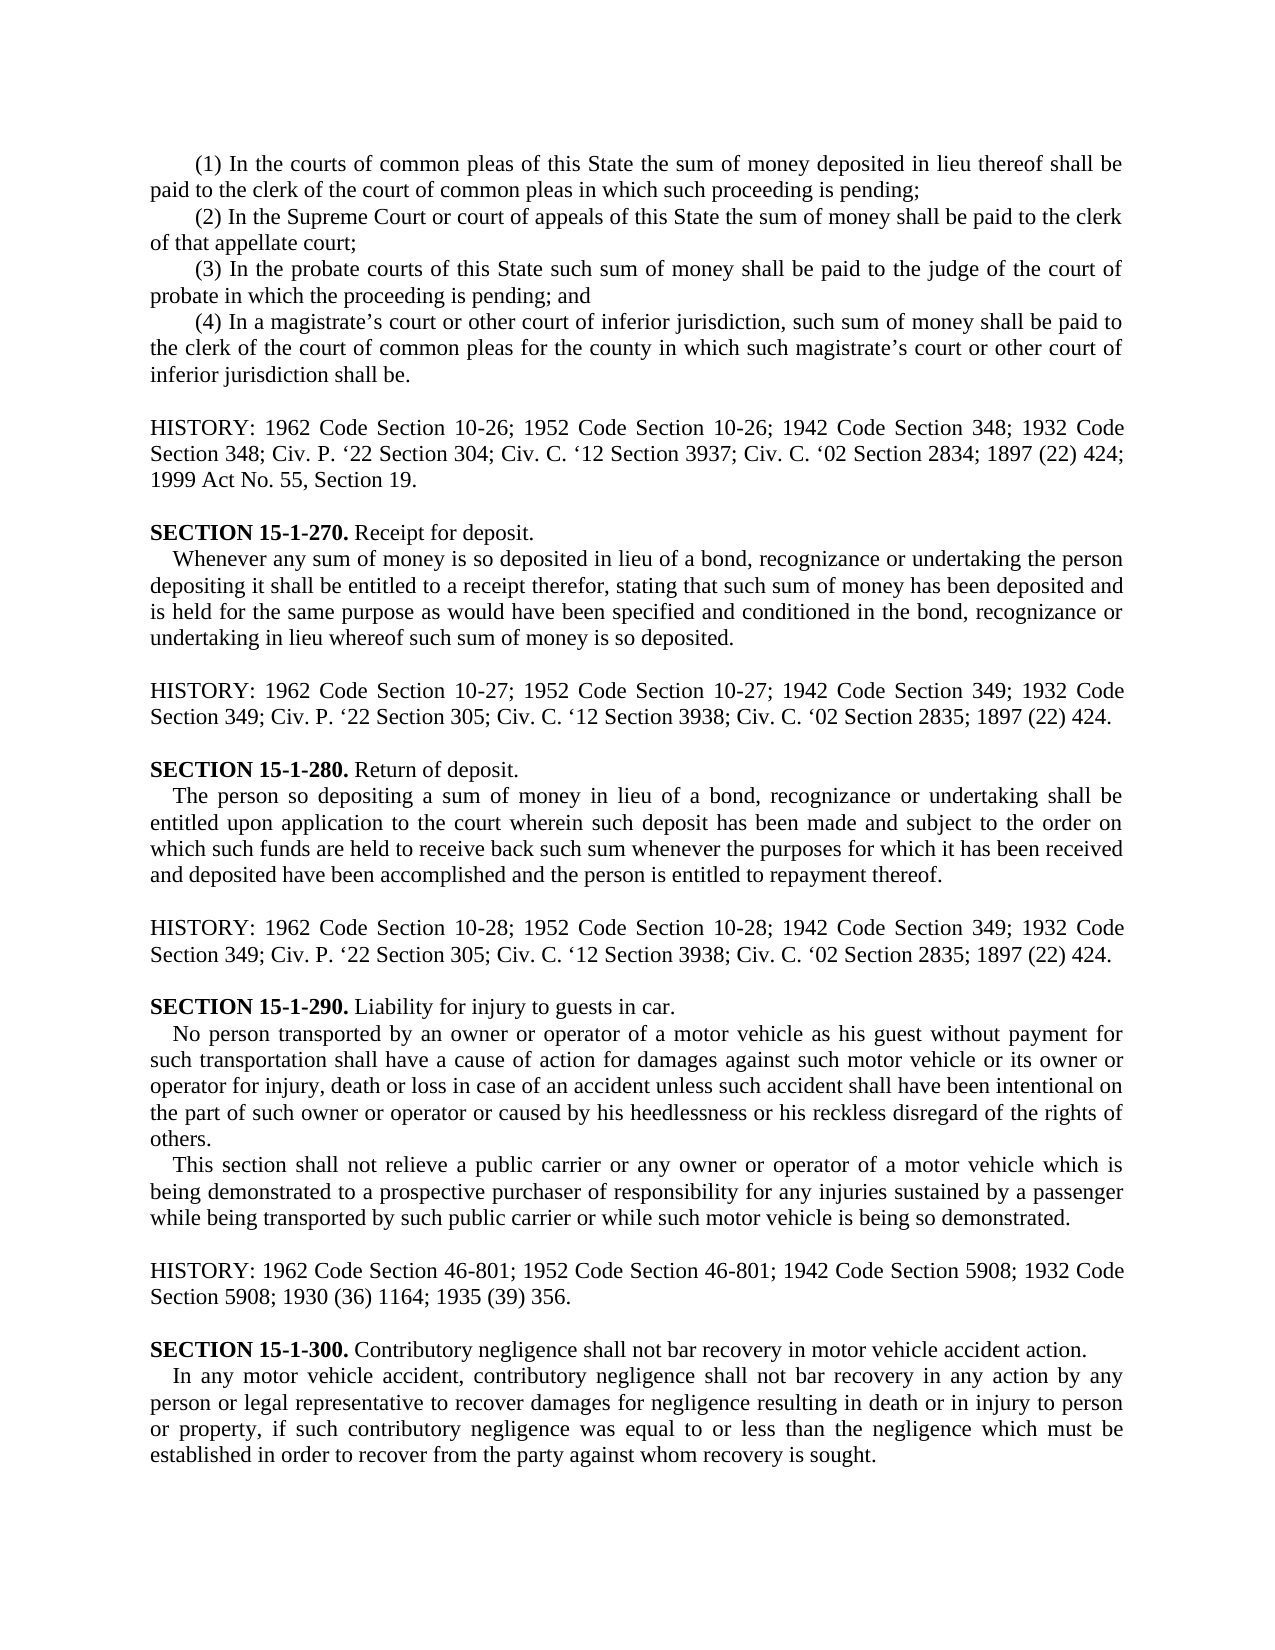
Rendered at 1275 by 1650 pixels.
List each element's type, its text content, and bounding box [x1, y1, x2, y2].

text (4) In a magistrate’s court or other court of inferior jurisdiction, such sum of money shall be paid to the clerk of the court of common pleas for the county in which such magistrate’s court or other court of inferior jurisdiction shall be. [150, 308, 1125, 387]
text HISTORY: 1962 Code Section 10-26; 1952 Code Section 10-26; 1942 Code Section 348; 1932 Code Section 348; Civ. P. ‘22 Section 304; Civ. C. ‘12 Section 3937; Civ. C. ‘02 Section 2834; 1897 (22) 424; 1999 Act No. 55, Section 19. [150, 413, 1125, 493]
text This section shall not relieve a public carrier or any owner or operator of a motor vehicle which is being demonstrated to a prospective purchaser of responsibility for any injuries sustained by a passenger while being transported by such public carrier or while such motor vehicle is being so demonstrated. [150, 1151, 1125, 1231]
text HISTORY: 1962 Code Section 46-801; 1952 Code Section 46-801; 1942 Code Section 5908; 1932 Code Section 5908; 1930 (36) 1164; 1935 (39) 356. [150, 1257, 1125, 1309]
text Whenever any sum of money is so deposited in lieu of a bond, recognizance or undertaking the person depositing it shall be entitled to a receipt therefor, stating that such sum of money has been deposited and is held for the same purpose as would have been specified and conditioned in the bond, recognizance or undertaking in lieu whereof such sum of money is so deposited. [150, 545, 1125, 651]
text No person transported by an owner or operator of a motor vehicle as his guest without payment for such transportation shall have a cause of action for damages against such motor vehicle or its owner or operator for injury, death or loss in case of an accident unless such accident shall have been intentional on the part of such owner or operator or caused by his heedlessness or his reckless disregard of the rights of others. [150, 1020, 1125, 1151]
text HISTORY: 1962 Code Section 10-27; 1952 Code Section 10-27; 1942 Code Section 349; 1932 Code Section 349; Civ. P. ‘22 Section 305; Civ. C. ‘12 Section 3938; Civ. C. ‘02 Section 2835; 1897 (22) 424. [150, 677, 1125, 730]
text SECTION 15-1-300. Contributory negligence shall not bar recovery in motor vehicle accident action. [150, 1336, 1125, 1362]
text (1) In the courts of common pleas of this State the sum of money deposited in lieu thereof shall be paid to the clerk of the court of common pleas in which such proceeding is pending; [150, 150, 1125, 203]
text (3) In the probate courts of this State such sum of money shall be paid to the judge of the court of probate in which the proceeding is pending; and [150, 255, 1125, 308]
text In any motor vehicle accident, contributory negligence shall not bar recovery in any action by any person or legal representative to recover damages for negligence resulting in death or in injury to person or property, if such contributory negligence was equal to or less than the negligence which must be established in order to recover from the party against whom recovery is sought. [150, 1362, 1125, 1468]
text (2) In the Supreme Court or court of appeals of this State the sum of money shall be paid to the clerk of that appellate court; [150, 203, 1125, 255]
text HISTORY: 1962 Code Section 10-28; 1952 Code Section 10-28; 1942 Code Section 349; 1932 Code Section 349; Civ. P. ‘22 Section 305; Civ. C. ‘12 Section 3938; Civ. C. ‘02 Section 2835; 1897 (22) 424. [150, 914, 1125, 967]
text The person so depositing a sum of money in lieu of a bond, recognizance or undertaking shall be entitled upon application to the court wherein such deposit has been made and subject to the order on which such funds are held to receive back such sum whenever the purposes for which it has been received and deposited have been accomplished and the person is entitled to repayment thereof. [150, 782, 1125, 888]
text SECTION 15-1-290. Liability for injury to guests in car. [150, 993, 1125, 1020]
text SECTION 15-1-280. Return of deposit. [150, 756, 1125, 782]
text SECTION 15-1-270. Receipt for deposit. [150, 519, 1125, 545]
